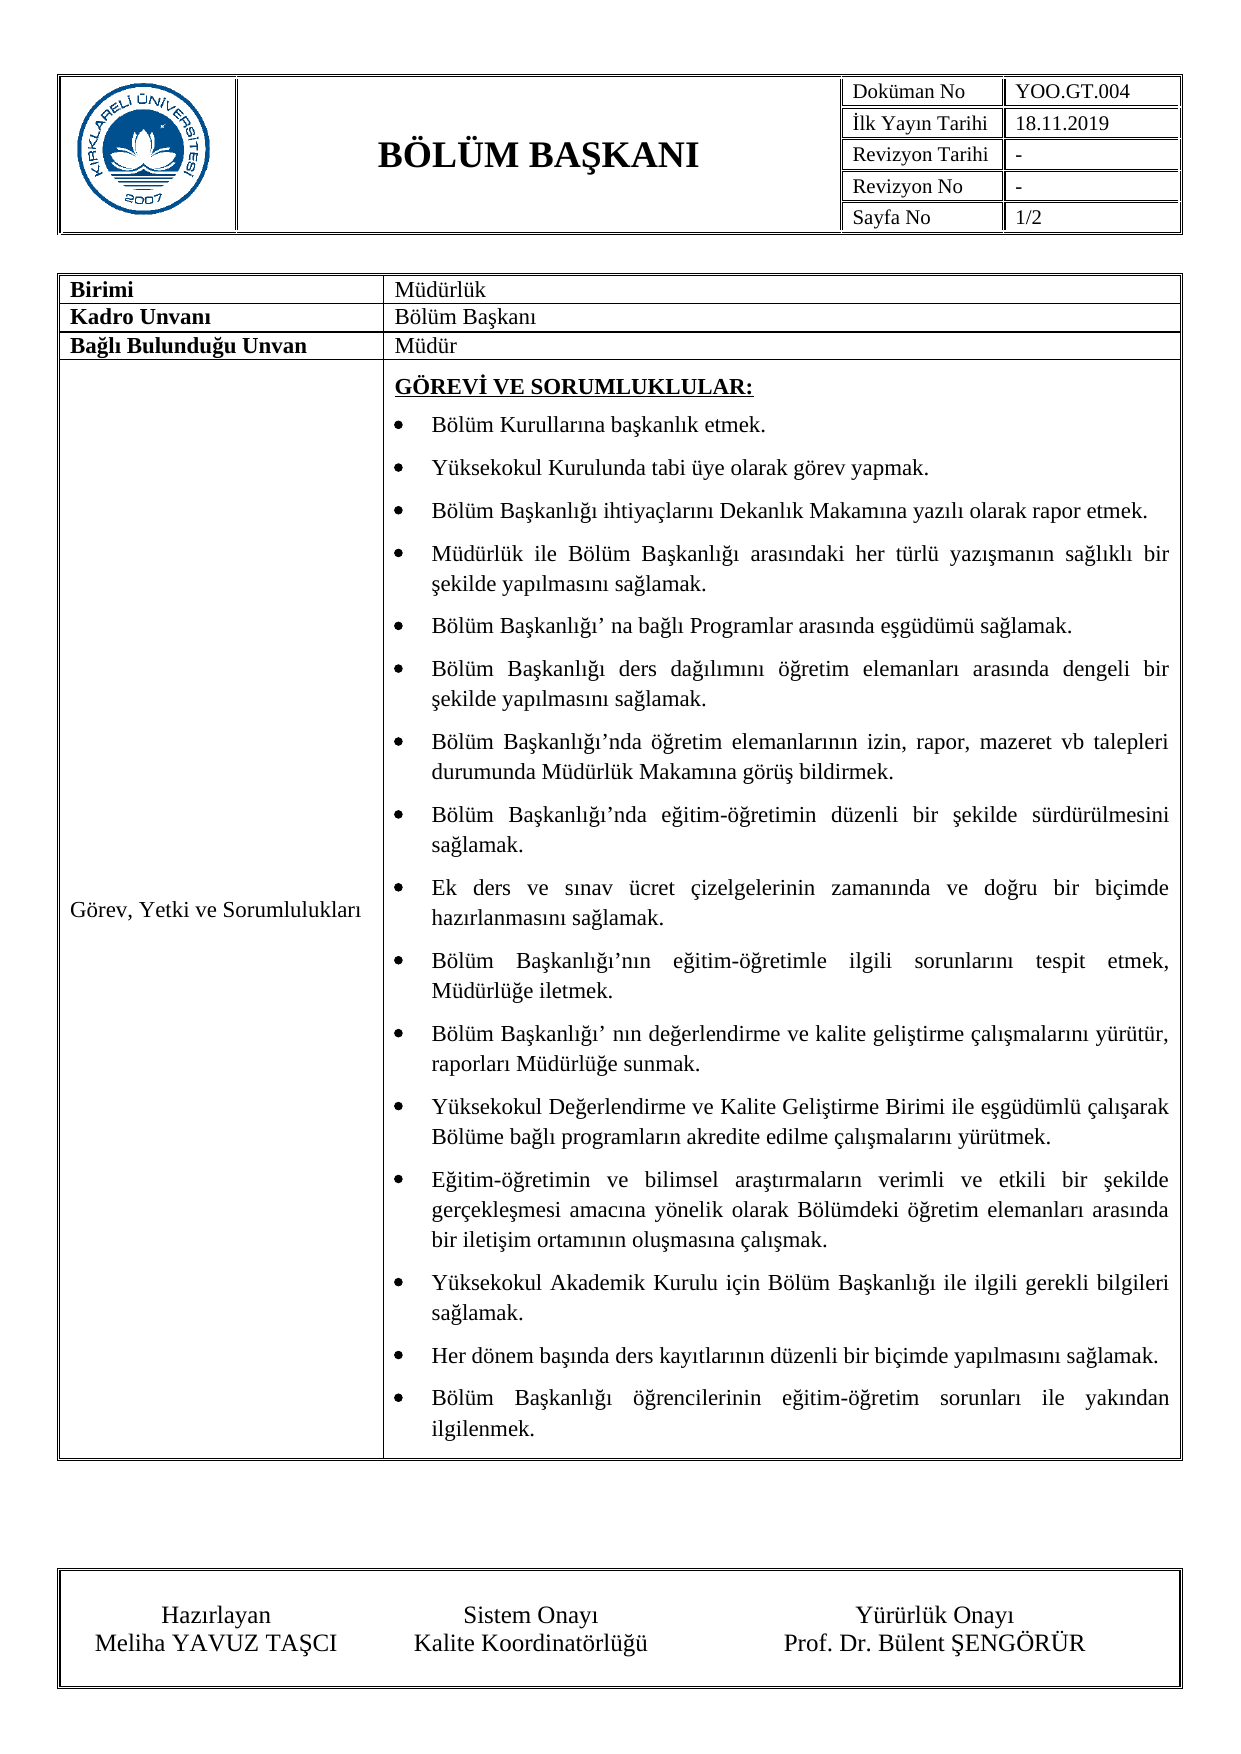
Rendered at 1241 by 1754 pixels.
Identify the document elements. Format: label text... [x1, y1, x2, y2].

table_cell Bölüm Başkanı [384, 304, 1180, 331]
picture [71, 77, 219, 225]
table_header Birimi [60, 276, 383, 302]
table_cell GÖREVİ VE SORUMLUKLULAR: Bölüm Kurullarına başkanlık etmek. Yüksekokul Kurulunda tabi üye olarak görev yapmak. Bölüm Başkanlığı ihtiyaçlarını Dekanlık Makamına yazılı olarak rapor etmek. Müdürlük ile Bölüm Başkanlığı arasındaki her türlü yazışmanın sağlıklı bir şekilde yapılmasını sağlamak. Bölüm Başkanlığı’ na bağlı Programlar arasında eşgüdümü sağlamak. Bölüm Başkanlığı ders dağılımını öğretim elemanları arasında dengeli bir şekilde yapılmasını sağlamak. Bölüm Başkanlığı’nda öğretim elemanlarının izin, rapor, mazeret vb talepleri durumunda Müdürlük Makamına görüş bildirmek. Bölüm Başkanlığı’nda eğitim-öğretimin düzenli bir şekilde sürdürülmesini sağlamak. Ek ders ve sınav ücret çizelgelerinin zamanında ve doğru bir biçimde hazırlanmasını sağlamak. Bölüm Başkanlığı’nın eğitim-öğretimle ilgili sorunlarını tespit etmek, Müdürlüğe iletmek. Bölüm Başkanlığı’ nın değerlendirme ve kalite geliştirme çalışmalarını yürütür, raporları Müdürlüğe sunmak. Yüksekokul Değerlendirme ve Kalite Geliştirme Birimi ile eşgüdümlü çalışarak Bölüme bağlı programların akredite edilme çalışmalarını yürütmek. Eğitim-öğretimin ve bilimsel araştırmaların verimli ve etkili bir şekilde gerçekleşmesi amacına yönelik olarak Bölümdeki öğretim elemanları arasında bir iletişim ortamının oluşmasına çalışmak. Yüksekokul Akademik Kurulu için Bölüm Başkanlığı ile ilgili gerekli bilgileri sağlamak. Her dönem başında ders kayıtlarının düzenli bir biçimde yapılmasını sağlamak. Bölüm Başkanlığı öğrencilerinin eğitim-öğretim sorunları ile yakından ilgilenmek. [384, 360, 1180, 1457]
table_cell Kadro Unvanı [60, 304, 383, 331]
table_header Müdürlük [384, 276, 1180, 302]
table_cell Görev, Yetki ve Sorumlulukları [60, 360, 383, 1457]
table_cell Müdür [384, 333, 1180, 359]
table_cell Bağlı Bulunduğu Unvan [60, 333, 383, 359]
